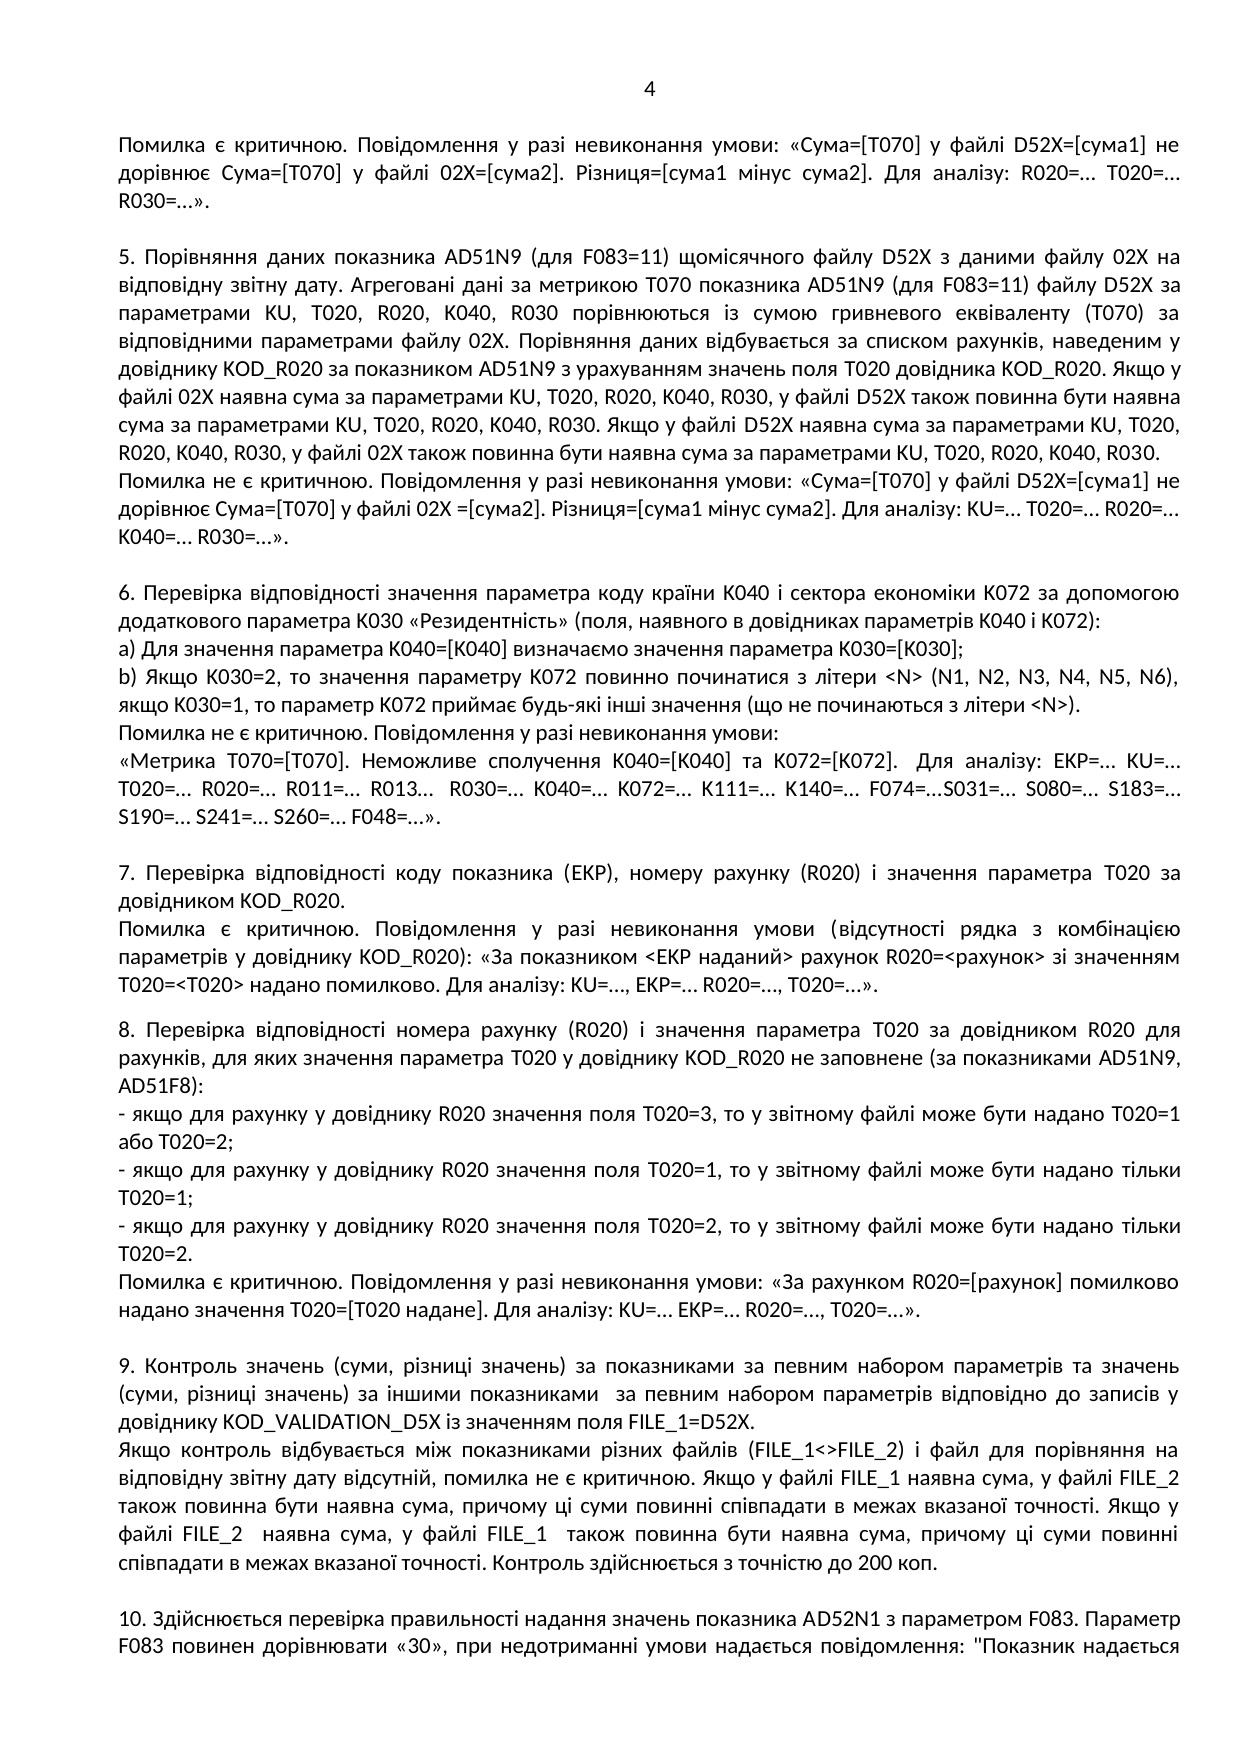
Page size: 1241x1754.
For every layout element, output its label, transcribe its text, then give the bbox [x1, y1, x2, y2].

text Якщо контроль відбувається між показниками різних файлів (FILE_1<>FILE_2) і файл для порівняння на відповідну звітну дату відсутній, помилка не є критичною. Якщо у файлі FILE_1 наявна сума, у файлі FILE_2 також повинна бути наявна сума, причому ці суми повинні співпадати в межах вказаної точності. Якщо у файлі FILE_2 наявна сума, у файлі FILE_1 також повинна бути наявна сума, причому ці суми повинні співпадати в межах вказаної точності. Контроль здійснюється з точністю до 200 коп. [118, 1436, 1181, 1576]
text Помилка не є критичною. Повідомлення у разі невиконання умови: «Cума=[T070] у файлі D52X=[сума1] не дорівнює Сума=[T070] у файлі 02X =[сума2]. Різниця=[сума1 мінус сума2]. Для аналізу: KU=… T020=… R020=… K040=… R030=…». [118, 466, 1181, 550]
text 8. Перевірка відповідності номера рахунку (R020) і значення параметра T020 за довідником R020 для рахунків, для яких значення параметра T020 у довіднику KOD_R020 не заповнене (за показниками AD51N9, AD51F8): [118, 1015, 1181, 1099]
text 5. Порівняння даних показника AD51N9 (для F083=11) щомісячного файлу D52X з даними файлу 02X на відповідну звітну дату. Агреговані дані за метрикою T070 показника AD51N9 (для F083=11) файлу D52Х за параметрами KU, T020, R020, K040, R030 порівнюються із сумою гривневого еквіваленту (T070) за відповідними параметрами файлу 02X. Порівняння даних відбувається за списком рахунків, наведеним у довіднику KOD_R020 за показником AD51N9 з урахуванням значень поля T020 довідника KOD_R020. Якщо у файлі 02X наявна сума за параметрами KU, T020, R020, K040, R030, у файлі D52X також повинна бути наявна сума за параметрами KU, T020, R020, K040, R030. Якщо у файлі D52X наявна сума за параметрами KU, T020, R020, K040, R030, у файлі 02X також повинна бути наявна сума за параметрами KU, T020, R020, K040, R030. [118, 242, 1181, 466]
text «Метрика T070=[T070]. Неможливе сполучення K040=[K040] та K072=[K072]. Для аналізу: EKP=… KU=… T020=… R020=… R011=… R013… R030=… K040=… K072=… K111=… K140=… F074=…S031=… S080=… S183=… S190=… S241=… S260=… F048=…». [118, 746, 1181, 830]
text 6. Перевірка відповідності значення параметра коду країни K040 і сектора економіки K072 за допомогою додаткового параметра K030 «Резидентність» (поля, наявного в довідниках параметрів K040 i K072): [118, 578, 1181, 634]
text Помилка є критичною. Повідомлення у разі невиконання умови: «Cума=[T070] у файлі D52X=[сума1] не дорівнює Сума=[T070] у файлі 02X=[сума2]. Різниця=[сума1 мінус сума2]. Для аналізу: R020=… T020=… R030=…». [118, 130, 1181, 214]
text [118, 1604, 1181, 1660]
text - якщо для рахунку у довіднику R020 значення поля T020=3, то у звітному файлі може бути надано T020=1 або T020=2; [118, 1099, 1181, 1155]
text a) Для значення параметра K040=[K040] визначаємо значення параметра K030=[K030]; [118, 634, 1181, 662]
text - якщо для рахунку у довіднику R020 значення поля T020=1, то у звітному файлі може бути надано тільки T020=1; [118, 1155, 1181, 1211]
text - якщо для рахунку у довіднику R020 значення поля T020=2, то у звітному файлі може бути надано тільки T020=2. [118, 1211, 1181, 1267]
text Помилка є критичною. Повідомлення у разі невиконання умови: «За рахунком R020=[рахунок] помилково надано значення T020=[T020 надане]. Для аналізу: KU=… EKP=… R020=…, T020=…». [118, 1267, 1181, 1323]
text Помилка є критичною. Повідомлення у разі невиконання умови (відсутності рядка з комбінацією параметрів у довіднику KOD_R020): «За показником <EKP наданий> рахунок R020=<рахунок> зі значенням T020=<T020> надано помилково. Для аналізу: KU=…, EKP=… R020=…, T020=…». [118, 914, 1181, 998]
text 7. Перевірка відповідності коду показника (EKP), номеру рахунку (R020) і значення параметра T020 за довідником KOD_R020. [118, 858, 1181, 914]
text Помилка не є критичною. Повідомлення у разі невиконання умови: [118, 718, 1181, 746]
text b) Якщо K030=2, то значення параметру K072 повинно починатися з літери <N> (N1, N2, N3, N4, N5, N6), якщо K030=1, то параметр K072 приймає будь-які інші значення (що не починаються з літери <N>). [118, 662, 1181, 718]
text 9. Контроль значень (суми, різниці значень) за показниками за певним набором параметрів та значень (суми, різниці значень) за іншими показниками за певним набором параметрів відповідно до записів у довіднику KOD_VALIDATION_D5X із значенням поля FILE_1=D52X. [118, 1351, 1181, 1436]
